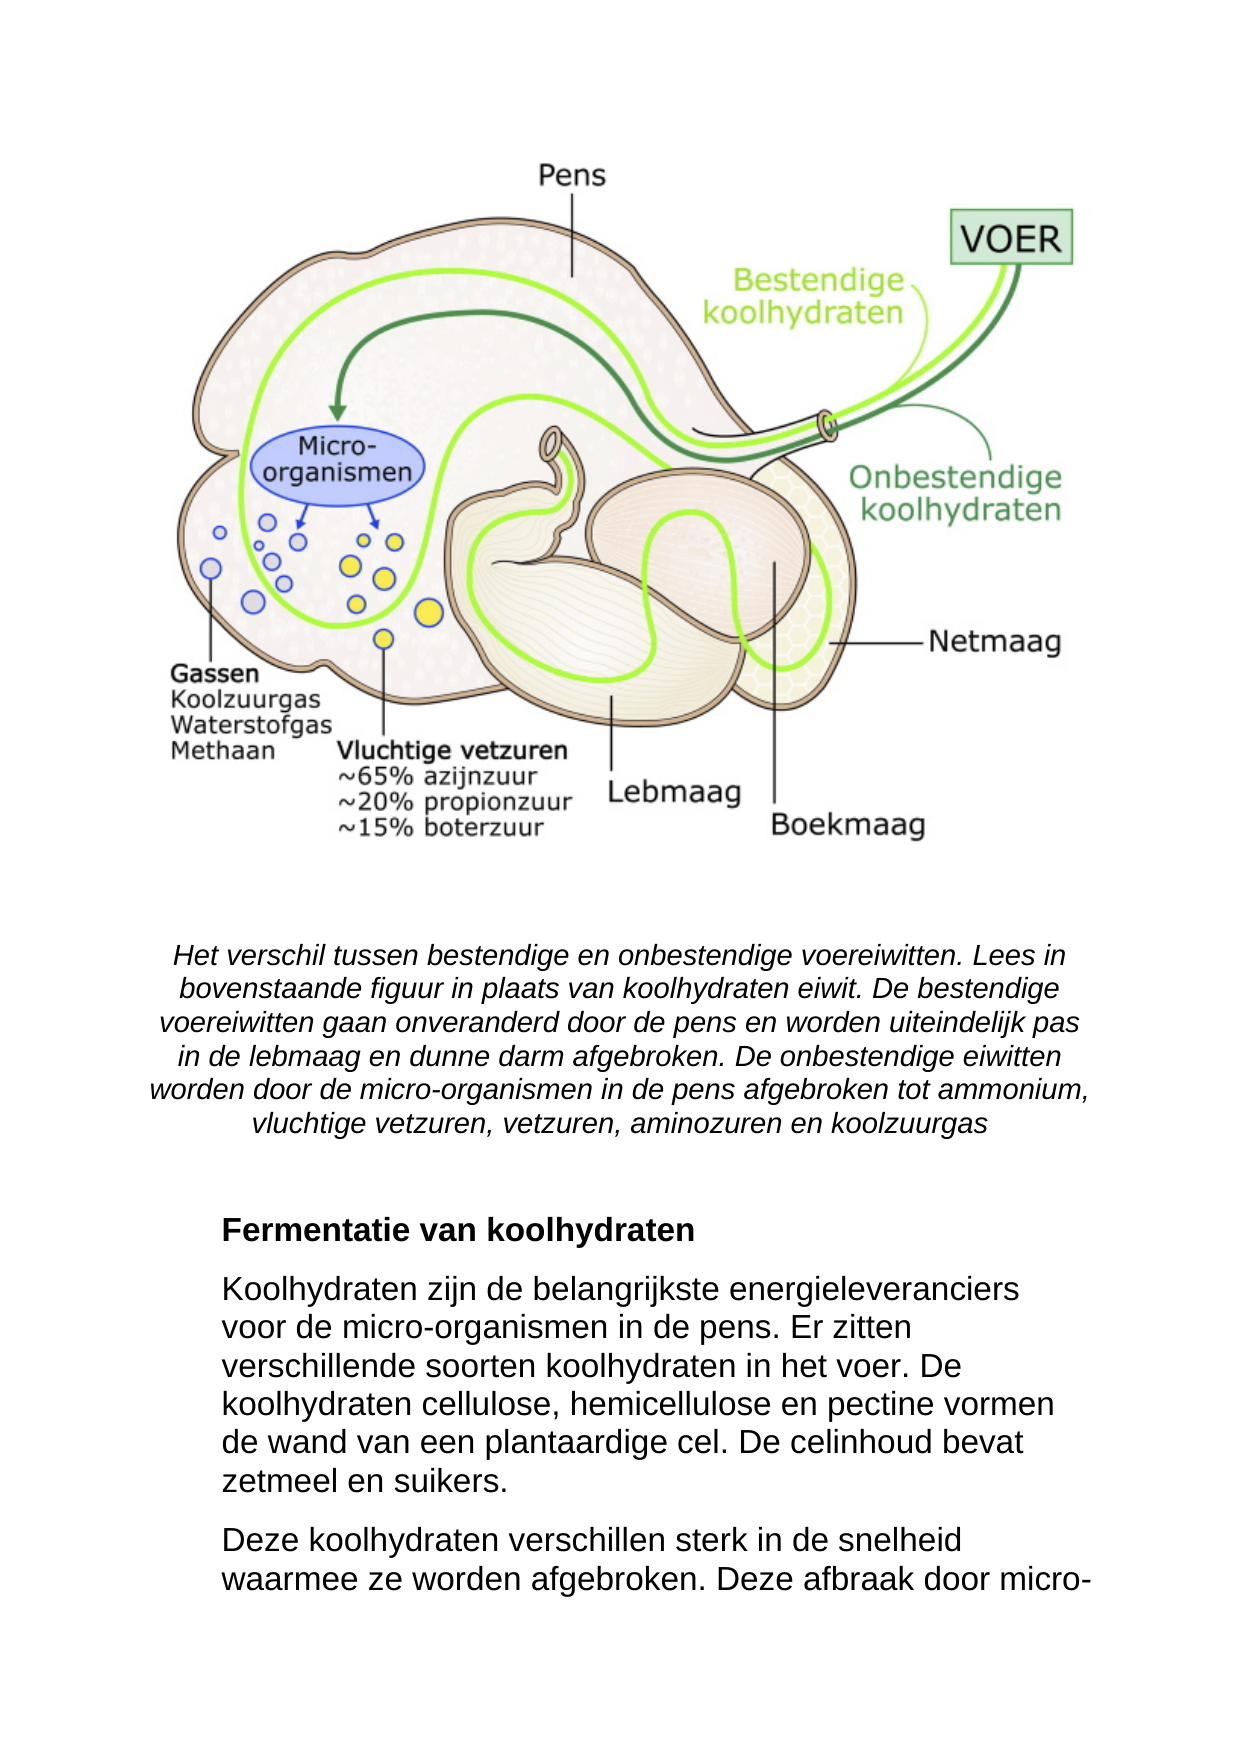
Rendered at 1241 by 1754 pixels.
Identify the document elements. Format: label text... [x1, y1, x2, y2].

text Fermentatie van koolhydraten [221, 1209, 1093, 1248]
picture [147, 147, 1093, 858]
text Het verschil tussen bestendige en onbestendige voereiwitten. Lees in bovenstaande figuur in plaats van koolhydraten eiwit. De bestendige voereiwitten gaan onveranderd door de pens en worden uiteindelijk pas in de lebmaag en dunne darm afgebroken. De onbestendige eiwitten worden door de micro-organismen in de pens afgebroken tot ammonium, vluchtige vetzuren, vetzuren, aminozuren en koolzuurgas [148, 938, 1093, 1139]
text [221, 1520, 1093, 1597]
text Koolhydraten zijn de belangrijkste energieleveranciers voor de micro-organismen in de pens. Er zitten verschillende soorten koolhydraten in het voer. De koolhydraten cellulose, hemicellulose en pectine vormen de wand van een plantaardige cel. De celinhoud bevat zetmeel en suikers. [221, 1269, 1093, 1499]
